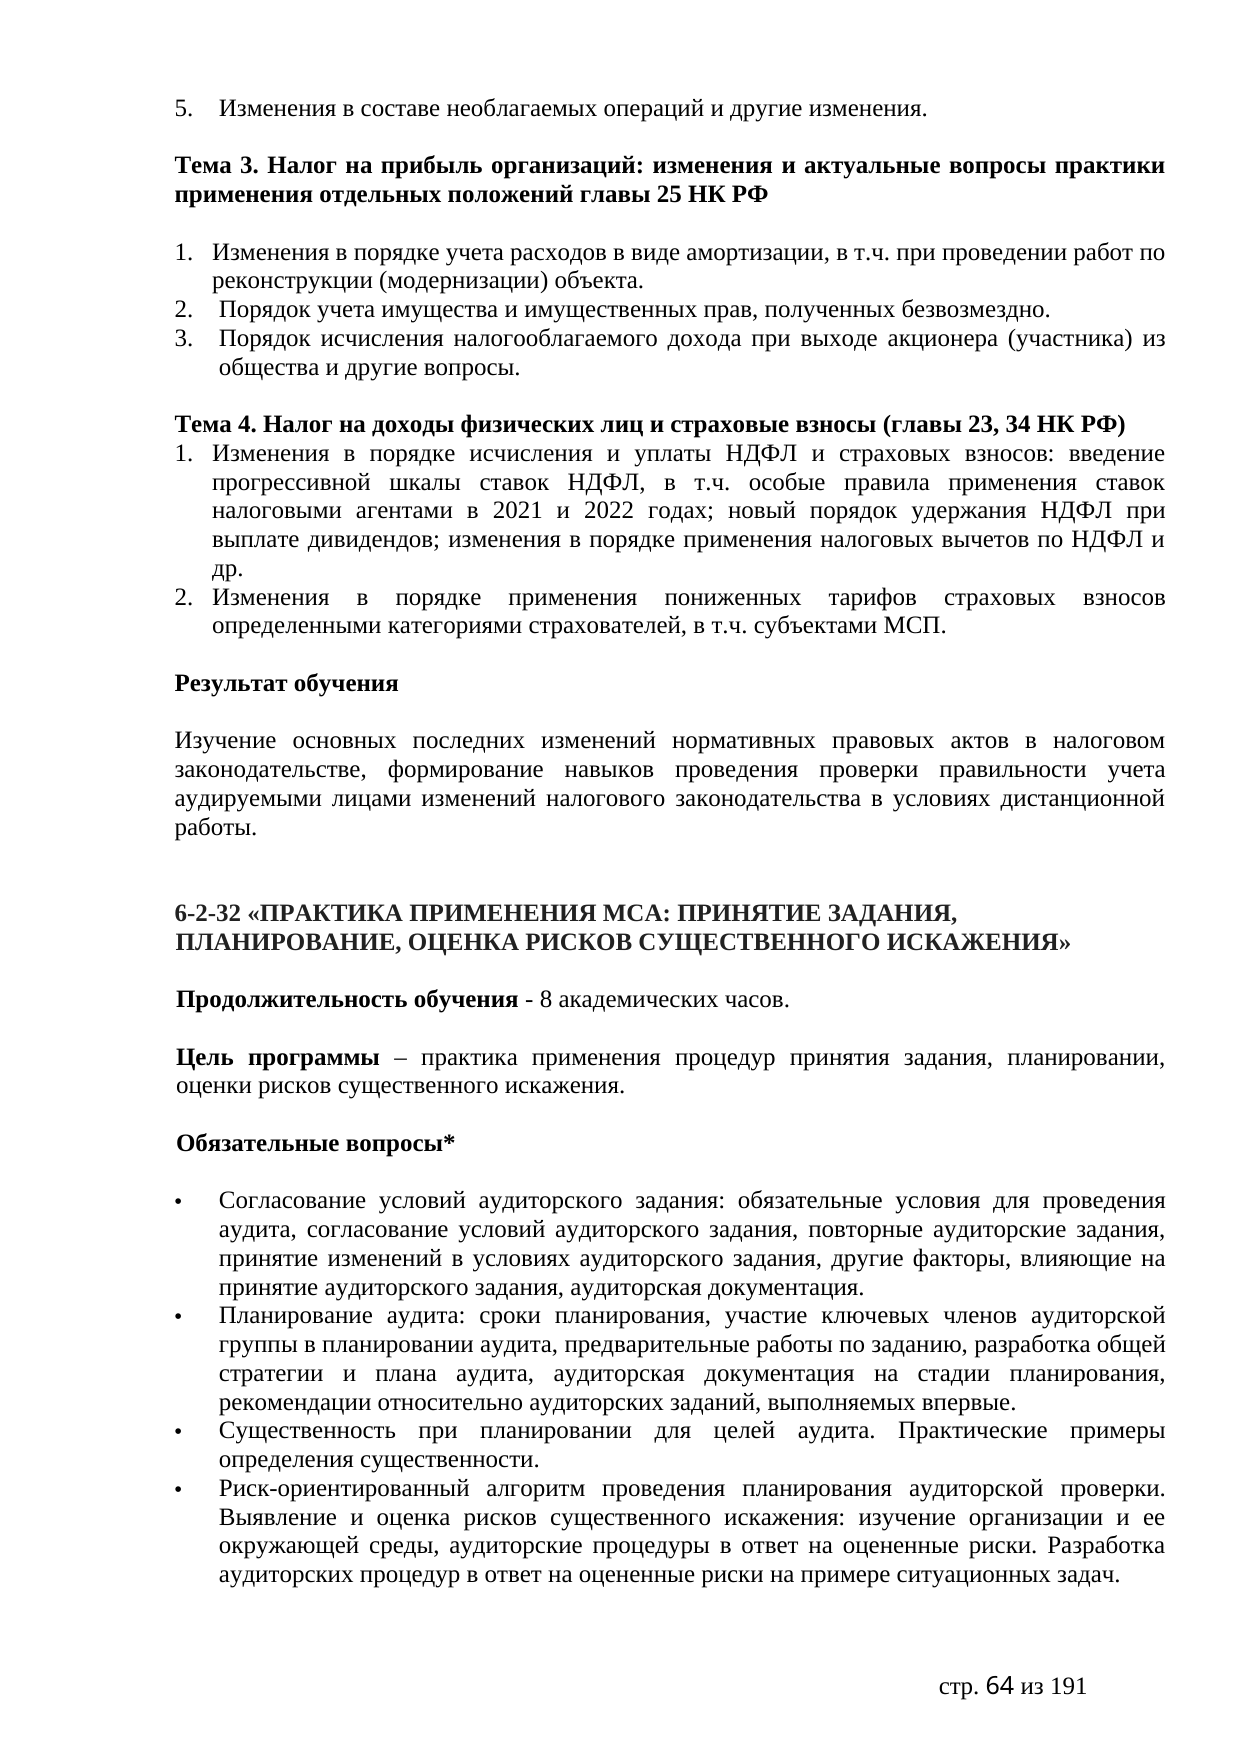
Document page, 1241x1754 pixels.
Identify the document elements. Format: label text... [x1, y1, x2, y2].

list Порядок учета имущества и имущественных прав, полученных безвозмездно. [174, 294, 1166, 323]
list Изменения в порядке исчисления и уплаты НДФЛ и страховых взносов: введение прогрессивной шкалы ставок НДФЛ, в т.ч. особые правила применения ставок налоговыми агентами в 2021 и 2022 годах; новый порядок удержания НДФЛ при выплате дивидендов; изменения в порядке применения налоговых вычетов по НДФЛ и др. [174, 438, 1166, 582]
list Изменения в порядке применения пониженных тарифов страховых взносов определенными категориями страхователей, в т.ч. субъектами МСП. [174, 582, 1166, 639]
text Тема 3. Налог на прибыль организаций: изменения и актуальные вопросы практики применения отдельных положений главы 25 НК РФ [174, 150, 1166, 208]
text Цель программы – практика применения процедур принятия задания, планировании, оценки рисков существенного искажения. [176, 1042, 1166, 1099]
list Риск-ориентированный алгоритм проведения планирования аудиторской проверки. Выявление и оценка рисков существенного искажения: изучение организации и ее окружающей среды, аудиторские процедуры в ответ на оцененные риски. Разработка аудиторских процедур в ответ на оцененные риски на примере ситуационных задач. [174, 1473, 1166, 1588]
list Изменения в порядке учета расходов в виде амортизации, в т.ч. при проведении работ по реконструкции (модернизации) объекта. [174, 237, 1166, 294]
list Изменения в составе необлагаемых операций и другие изменения. [174, 93, 1166, 121]
list Существенность при планировании для целей аудита. Практические примеры определения существенности. [174, 1416, 1166, 1473]
text 6-2-32 «ПРАКТИКА ПРИМЕНЕНИЯ МСА: ПРИНЯТИЕ ЗАДАНИЯ, ПЛАНИРОВАНИЕ, ОЦЕНКА РИСКОВ СУЩЕСТВЕННОГО ИСКАЖЕНИЯ» [174, 898, 1166, 956]
list Согласование условий аудиторского задания: обязательные условия для проведения аудита, согласование условий аудиторского задания, повторные аудиторские задания, принятие изменений в условиях аудиторского задания, другие факторы, влияющие на принятие аудиторского задания, аудиторская документация. [174, 1186, 1166, 1301]
text Обязательные вопросы* [176, 1128, 1166, 1157]
text Результат обучения [174, 668, 1166, 697]
list Планирование аудита: сроки планирования, участие ключевых членов аудиторской группы в планировании аудита, предварительные работы по заданию, разработка общей стратегии и плана аудита, аудиторская документация на стадии планирования, рекомендации относительно аудиторских заданий, выполняемых впервые. [174, 1301, 1166, 1416]
text Продолжительность обучения - 8 академических часов. [176, 984, 1166, 1013]
text Тема 4. Налог на доходы физических лиц и страховые взносы (главы 23, 34 НК РФ) [174, 409, 1166, 438]
text Изучение основных последних изменений нормативных правовых актов в налоговом законодательстве, формирование навыков проведения проверки правильности учета аудируемыми лицами изменений налогового законодательства в условиях дистанционной работы. [174, 726, 1166, 841]
list Порядок исчисления налогооблагаемого дохода при выходе акционера (участника) из общества и другие вопросы. [174, 323, 1166, 381]
